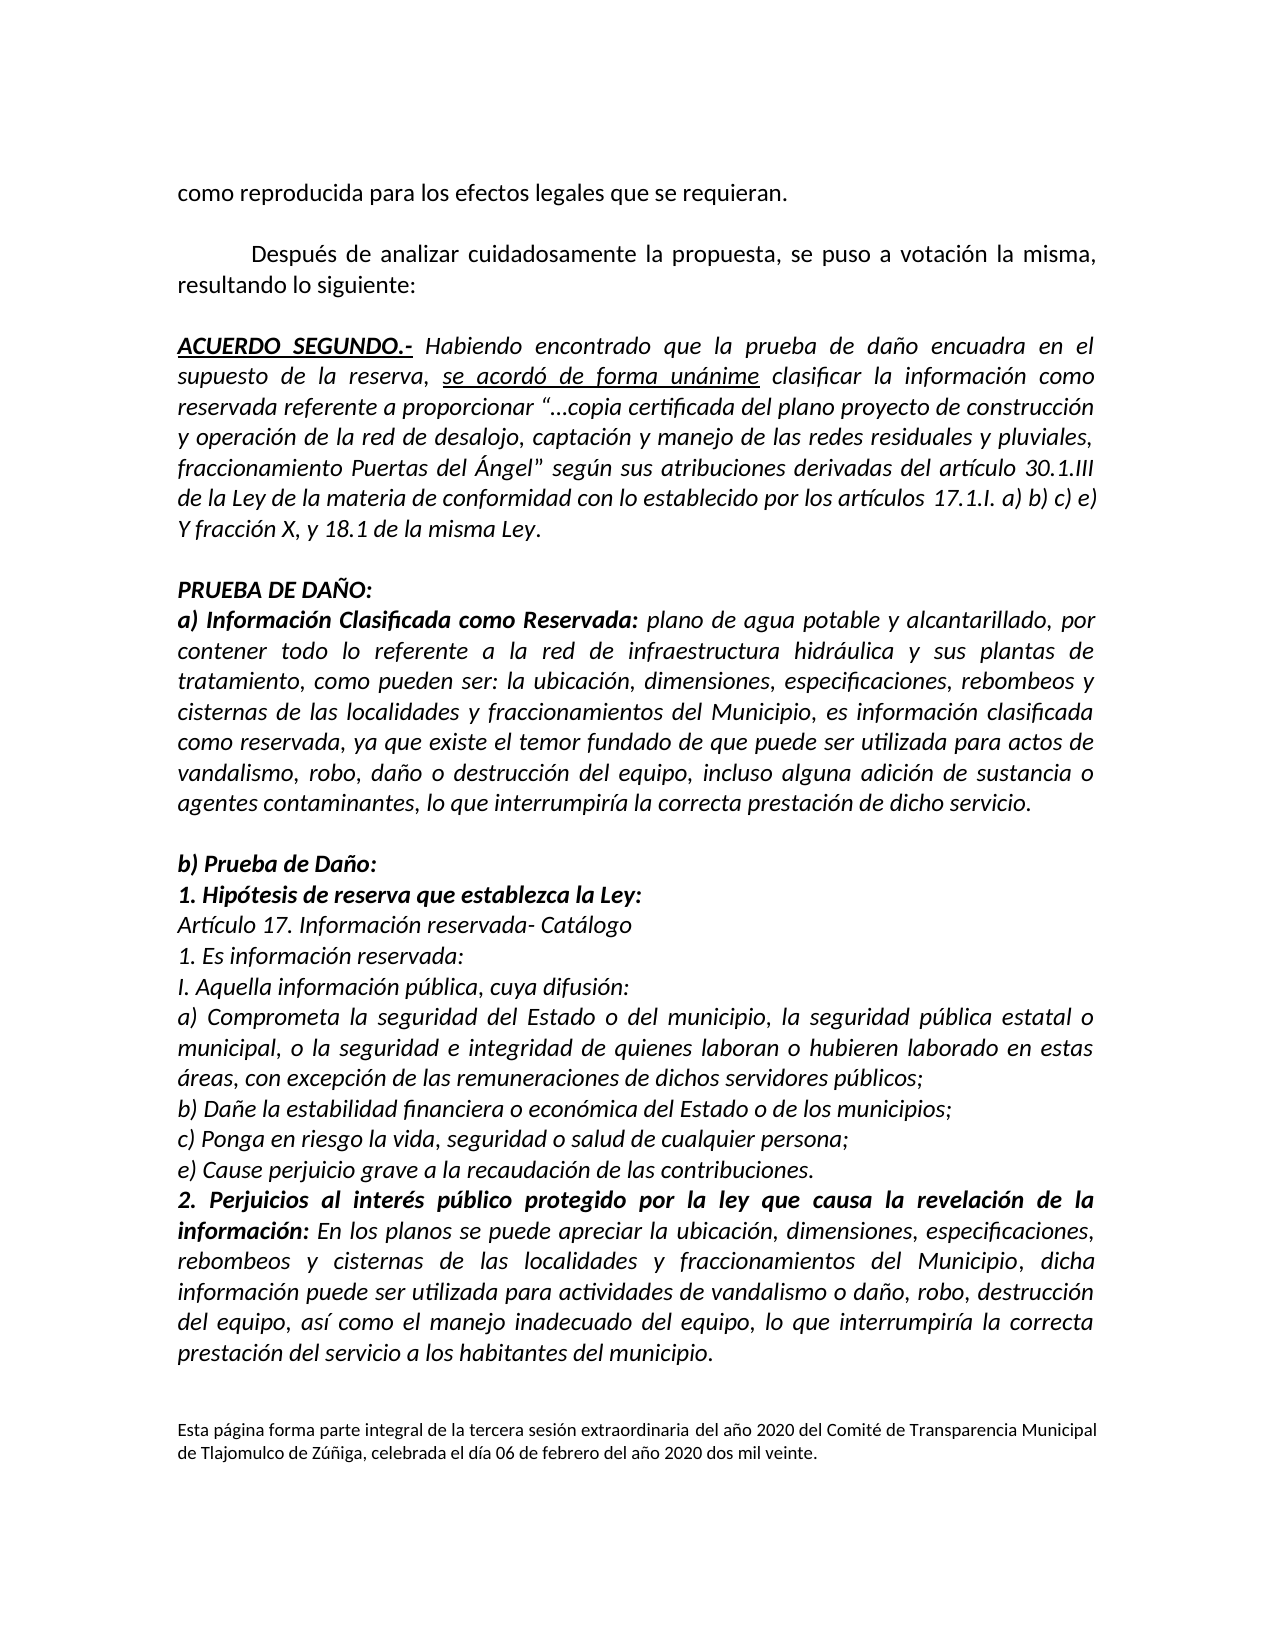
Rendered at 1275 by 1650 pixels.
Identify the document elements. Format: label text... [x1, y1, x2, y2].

text a) Información Clasificada como Reservada: plano de agua potable y alcantarillado, por contener todo lo referente a la red de infraestructura hidráulica y sus plantas de tratamiento, como pueden ser: la ubicación, dimensiones, especificaciones, rebombeos y cisternas de las localidades y fraccionamientos del Municipio, es información clasificada como reservada, ya que existe el temor fundado de que puede ser utilizada para actos de vandalismo, robo, daño o destrucción del equipo, incluso alguna adición de sustancia o agentes contaminantes, lo que interrumpiría la correcta prestación de dicho servicio. [177, 604, 1098, 818]
text b) Prueba de Daño: [177, 849, 1098, 879]
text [177, 177, 1098, 208]
text c) Ponga en riesgo la vida, seguridad o salud de cualquier persona; [177, 1123, 1098, 1154]
text b) Dañe la estabilidad financiera o económica del Estado o de los municipios; [177, 1093, 1098, 1123]
text Después de analizar cuidadosamente la propuesta, se puso a votación la misma, resultando lo siguiente: [177, 238, 1098, 299]
text a) Comprometa la seguridad del Estado o del municipio, la seguridad pública estatal o municipal, o la seguridad e integridad de quienes laboran o hubieren laborado en estas áreas, con excepción de las remuneraciones de dichos servidores públicos; [177, 1001, 1098, 1093]
text ACUERDO SEGUNDO.- Habiendo encontrado que la prueba de daño encuadra en el supuesto de la reserva, se acordó de forma unánime clasificar la información como reservada referente a proporcionar “…copia certificada del plano proyecto de construcción y operación de la red de desalojo, captación y manejo de las redes residuales y pluviales, fraccionamiento Puertas del Ángel” según sus atribuciones derivadas del artículo 30.1.III de la Ley de la materia de conformidad con lo establecido por los artículos 17.1.I. a) b) c) e) Y fracción X, y 18.1 de la misma Ley. [177, 330, 1098, 543]
text 1. Es información reservada: [177, 940, 1098, 971]
text 1. Hipótesis de reserva que establezca la Ley: [177, 879, 1098, 910]
text PRUEBA DE DAÑO: [177, 574, 1098, 604]
text Artículo 17. Información reservada- Catálogo [177, 910, 1098, 940]
text e) Cause perjuicio grave a la recaudación de las contribuciones. [177, 1154, 1098, 1184]
text 2. Perjuicios al interés público protegido por la ley que causa la revelación de la información: En los planos se puede apreciar la ubicación, dimensiones, especificaciones, rebombeos y cisternas de las localidades y fraccionamientos del Municipio, dicha información puede ser utilizada para actividades de vandalismo o daño, robo, destrucción del equipo, así como el manejo inadecuado del equipo, lo que interrumpiría la correcta prestación del servicio a los habitantes del municipio. [177, 1184, 1098, 1367]
text I. Aquella información pública, cuya difusión: [177, 971, 1098, 1001]
